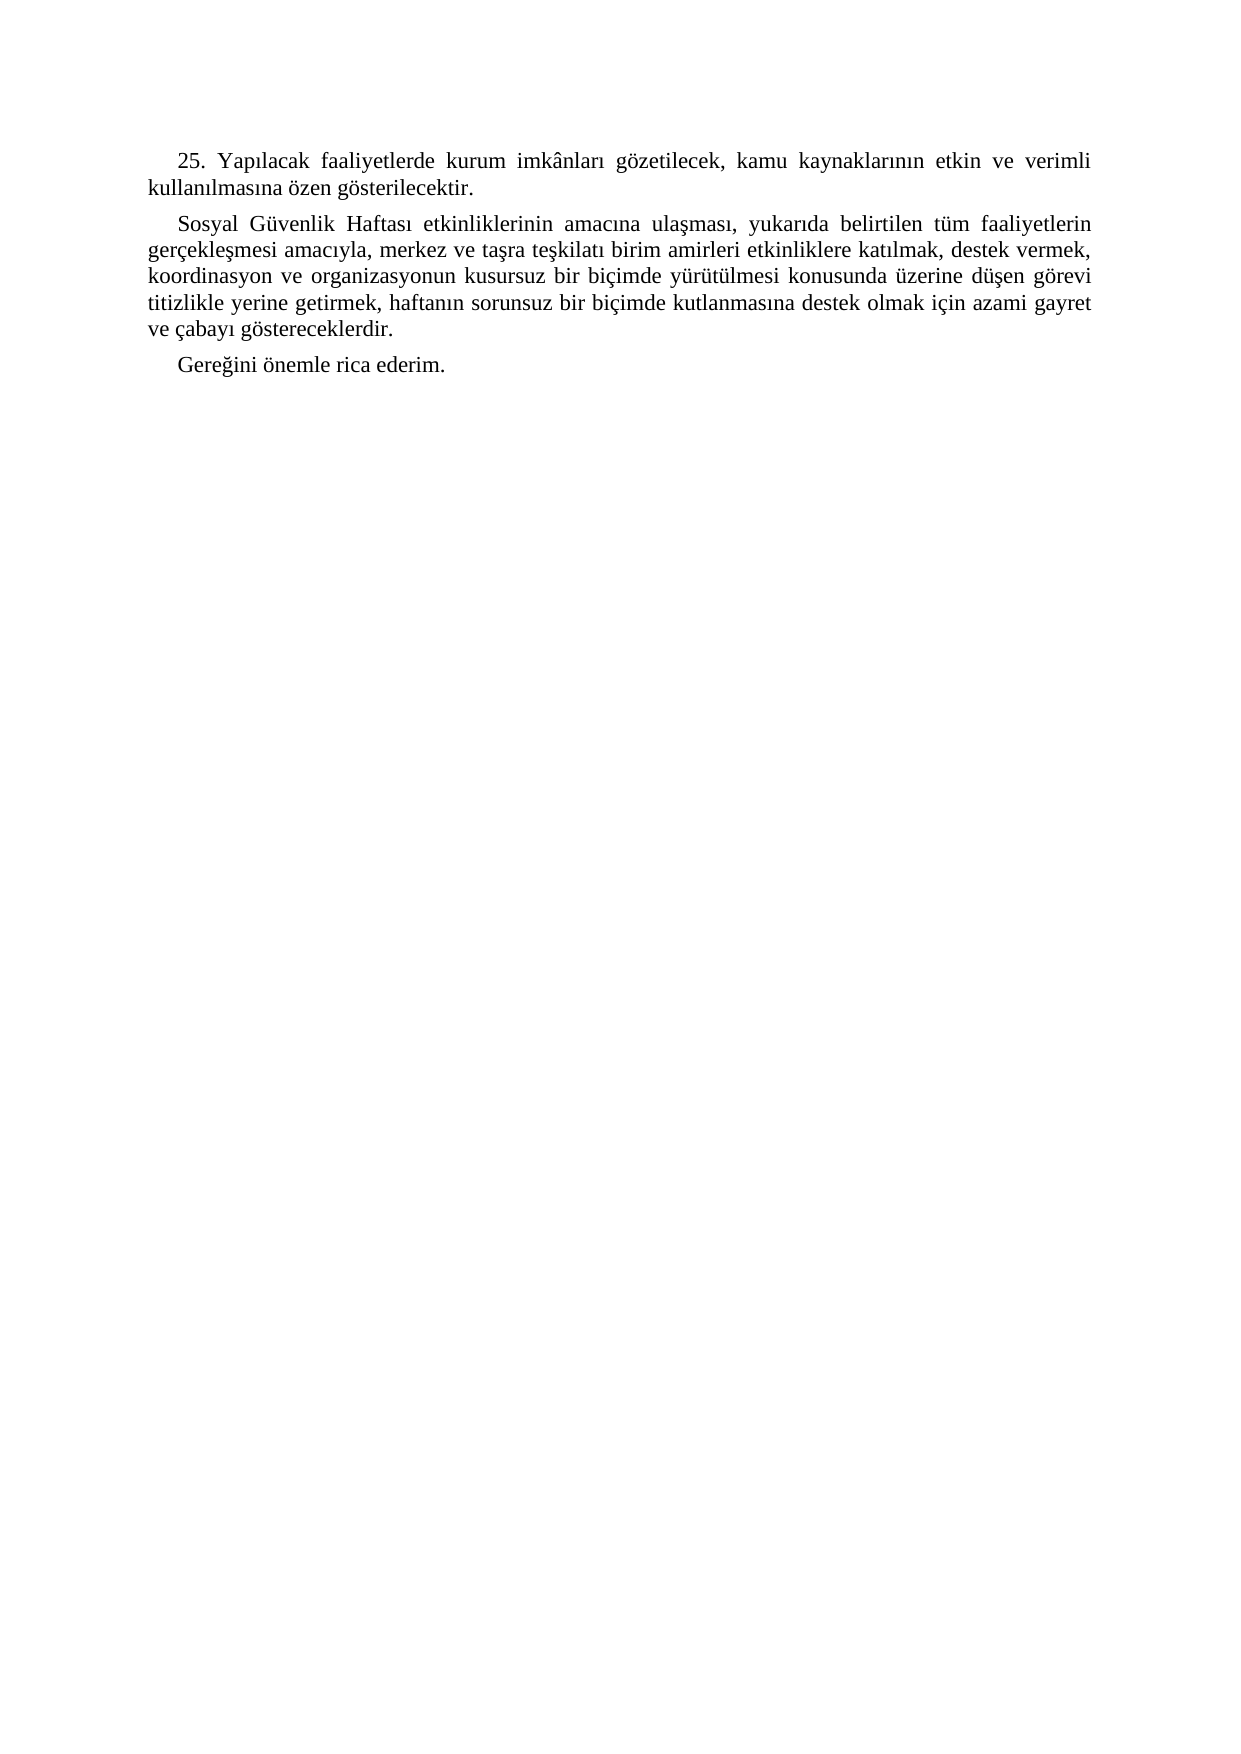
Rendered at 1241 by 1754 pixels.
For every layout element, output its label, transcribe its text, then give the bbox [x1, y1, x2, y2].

text 25. Yapılacak faaliyetlerde kurum imkânları gözetilecek, kamu kaynaklarının etkin ve verimli kullanılmasına özen gösterilecektir. [148, 148, 1093, 200]
text Sosyal Güvenlik Haftası etkinliklerinin amacına ulaşması, yukarıda belirtilen tüm faaliyetlerin gerçekleşmesi amacıyla, merkez ve taşra teşkilatı birim amirleri etkinliklere katılmak, destek vermek, koordinasyon ve organizasyonun kusursuz bir biçimde yürütülmesi konusunda üzerine düşen görevi titizlikle yerine getirmek, haftanın sorunsuz bir biçimde kutlanmasına destek olmak için azami gayret ve çabayı göstereceklerdir. [148, 210, 1093, 341]
text Gereğini önemle rica ederim. [148, 351, 1093, 377]
